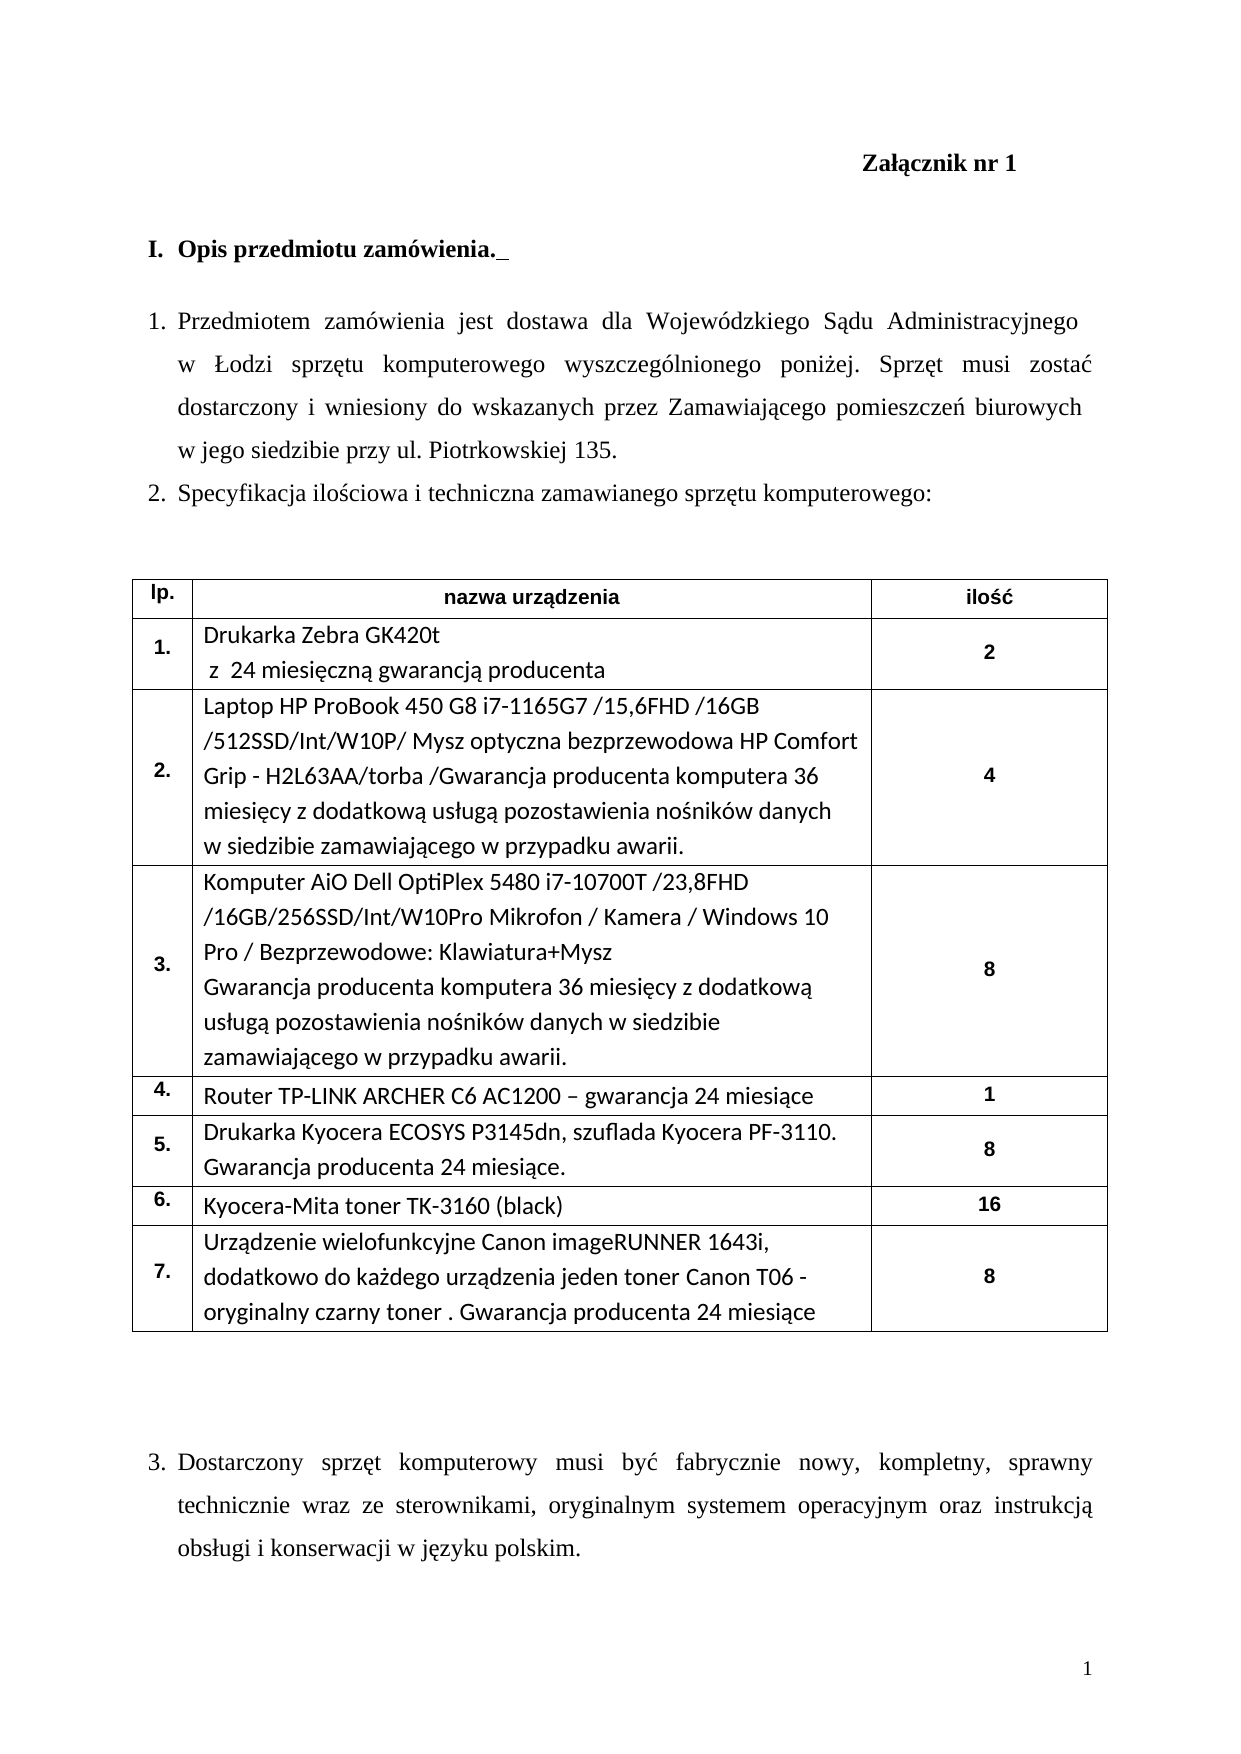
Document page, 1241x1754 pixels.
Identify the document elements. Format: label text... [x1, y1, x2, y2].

table_cell 2. [133, 690, 192, 865]
table_cell 1 [872, 1077, 1107, 1115]
list Specyfikacja ilościowa i techniczna zamawianego sprzętu komputerowego: [148, 478, 1093, 507]
table_cell 7. [133, 1226, 192, 1331]
table_header ilość [872, 580, 1107, 618]
table_cell 5. [133, 1116, 192, 1186]
table_header lp. [133, 580, 192, 618]
table_cell 4 [872, 690, 1107, 865]
table_cell Laptop HP ProBook 450 G8 i7-1165G7 /15,6FHD /16GB /512SSD/Int/W10P/ Mysz optyczna bezprzewodowa HP Comfort Grip - H2L63AA/torba /Gwarancja producenta komputera 36 miesięcy z dodatkową usługą pozostawienia nośników danych w siedzibie zamawiającego w przypadku awarii. [193, 690, 871, 865]
table_header nazwa urządzenia [193, 580, 871, 618]
list Przedmiotem zamówienia jest dostawa dla Wojewódzkiego Sądu Administracyjnego w Łodzi sprzętu komputerowego wyszczególnionego poniżej. Sprzęt musi zostać dostarczony i wniesiony do wskazanych przez Zamawiającego pomieszczeń biurowych w jego siedzibie przy ul. Piotrkowskiej 135. [148, 306, 1093, 464]
table_cell 1. [133, 619, 192, 689]
table_cell 8 [872, 1116, 1107, 1186]
table_cell 16 [872, 1187, 1107, 1225]
table_cell 4. [133, 1077, 192, 1115]
table_cell 6. [133, 1187, 192, 1225]
table_cell Drukarka Kyocera ECOSYS P3145dn, szuflada Kyocera PF-3110. Gwarancja producenta 24 miesiące. [193, 1116, 871, 1186]
table_cell 8 [872, 866, 1107, 1076]
table_cell Drukarka Zebra GK420t z 24 miesięczną gwarancją producenta [193, 619, 871, 689]
table_cell 2 [872, 619, 1107, 689]
table_cell 3. [133, 866, 192, 1076]
table_cell Komputer AiO Dell OptiPlex 5480 i7-10700T /23,8FHD /16GB/256SSD/Int/W10Pro Mikrofon / Kamera / Windows 10 Pro / Bezprzewodowe: Klawiatura+Mysz Gwarancja producenta komputera 36 miesięcy z dodatkową usługą pozostawienia nośników danych w siedzibie zamawiającego w przypadku awarii. [193, 866, 871, 1076]
title Opis przedmiotu zamówienia. [148, 234, 953, 263]
table_cell Urządzenie wielofunkcyjne Canon imageRUNNER 1643i, dodatkowo do każdego urządzenia jeden toner Canon T06 - oryginalny czarny toner . Gwarancja producenta 24 miesiące [193, 1226, 871, 1331]
list Dostarczony sprzęt komputerowy musi być fabrycznie nowy, kompletny, sprawny technicznie wraz ze sterownikami, oryginalnym systemem operacyjnym oraz instrukcją obsługi i konserwacji w języku polskim. [148, 1447, 1093, 1562]
table_cell Router TP-LINK ARCHER C6 AC1200 – gwarancja 24 miesiące [193, 1077, 871, 1115]
text Załącznik nr 1 [148, 148, 1093, 176]
table_cell 8 [872, 1226, 1107, 1331]
table_cell Kyocera-Mita toner TK-3160 (black) [193, 1187, 871, 1225]
